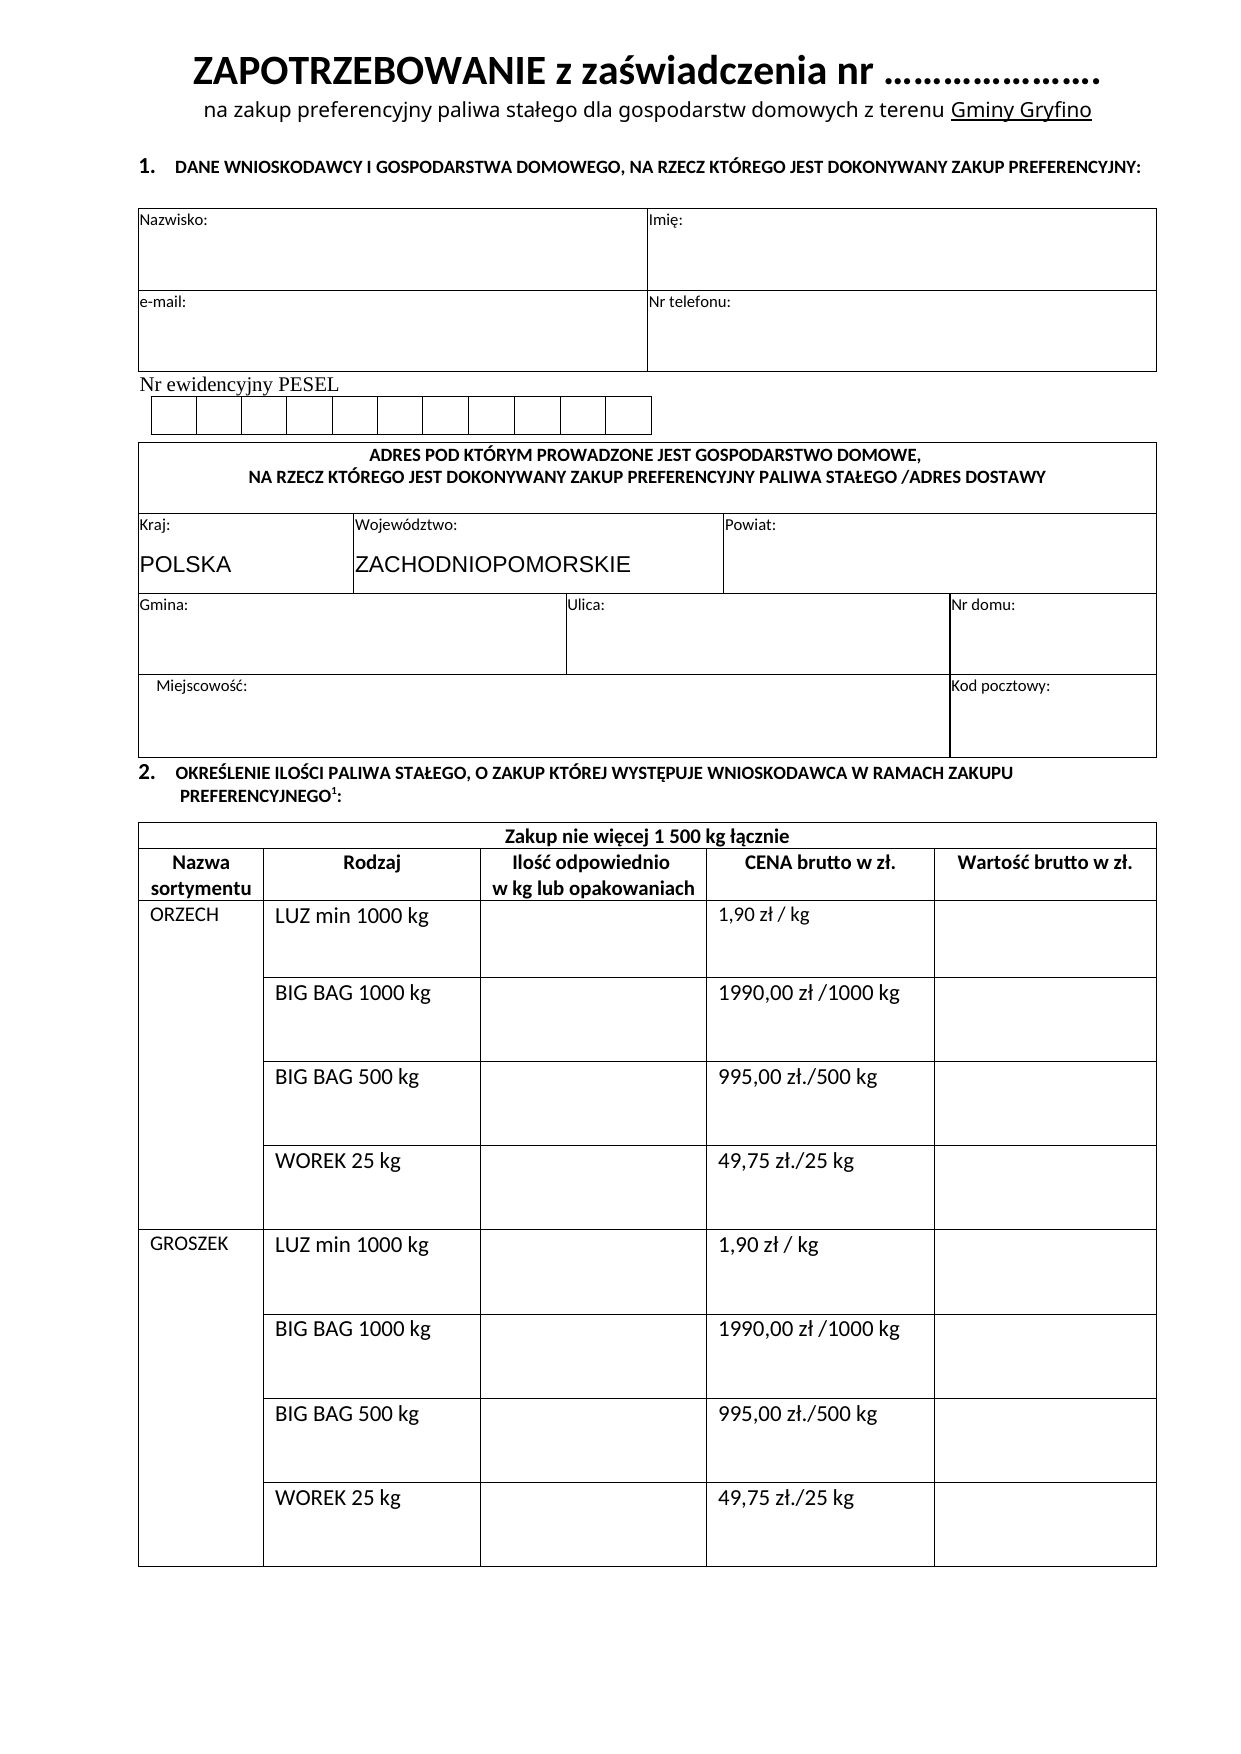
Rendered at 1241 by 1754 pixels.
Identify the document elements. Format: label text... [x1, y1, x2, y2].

text na zakup preferencyjny paliwa stałego dla gospodarstw domowych z terenu Gminy Gryfino [138, 95, 1157, 124]
table_cell Ilość odpowiednio w kg lub opakowaniach [481, 849, 706, 900]
table_cell [481, 1230, 706, 1313]
table_cell [935, 1315, 1156, 1398]
table_cell BIG BAG 1000 kg [264, 1315, 480, 1398]
table_cell [481, 901, 706, 977]
table_cell [935, 978, 1156, 1061]
table_cell [481, 1399, 706, 1482]
table_cell Gmina: [139, 594, 566, 674]
table_cell [481, 1315, 706, 1398]
table_cell Kraj: POLSKA [139, 514, 353, 593]
list DANE WNIOSKODAWCY I GOSPODARSTWA DOMOWEGO, NA RZECZ KTÓREGO JEST DOKONYWANY ZAKUP PREFERENCYJNY: [138, 152, 1157, 180]
table_cell BIG BAG 1000 kg [264, 978, 480, 1061]
table_cell Wartość brutto w zł. [935, 849, 1156, 900]
table_cell Powiat: [724, 514, 1156, 593]
table_cell [935, 1483, 1156, 1566]
table_cell 995,00 zł./500 kg [707, 1062, 934, 1145]
table_cell WOREK 25 kg [264, 1146, 480, 1229]
table_cell [481, 1146, 706, 1229]
table_cell e-mail: [139, 291, 647, 371]
table_cell LUZ min 1000 kg [264, 1230, 480, 1313]
table_cell Nazwa sortymentu [139, 849, 263, 900]
table_cell WOREK 25 kg [264, 1483, 480, 1566]
table_cell 1,90 zł / kg [707, 1230, 934, 1313]
table_cell [481, 1062, 706, 1145]
table_cell 49,75 zł./25 kg [707, 1146, 934, 1229]
table_cell [935, 1230, 1156, 1313]
table_cell 49,75 zł./25 kg [707, 1483, 934, 1566]
table_cell ADRES POD KTÓRYM PROWADZONE JEST GOSPODARSTWO DOMOWE, NA RZECZ KTÓREGO JEST DOKONYWANY ZAKUP PREFERENCYJNY PALIWA STAŁEGO /ADRES DOSTAWY [139, 443, 1156, 513]
list OKREŚLENIE ILOŚCI PALIWA STAŁEGO, O ZAKUP KTÓREJ WYSTĘPUJE WNIOSKODAWCA W RAMACH ZAKUPU PREFERENCYJNEGO1: [138, 758, 1157, 807]
table_cell [935, 1146, 1156, 1229]
table_cell ORZECH [139, 901, 263, 1229]
table_cell BIG BAG 500 kg [264, 1062, 480, 1145]
table_cell [935, 901, 1156, 977]
table_cell CENA brutto w zł. [707, 849, 934, 900]
table_header Imię: [648, 209, 1156, 290]
table_cell Nr domu: [951, 594, 1156, 674]
table_cell [481, 1483, 706, 1566]
table_cell Rodzaj [264, 849, 480, 900]
table_cell LUZ min 1000 kg [264, 901, 480, 977]
table_cell BIG BAG 500 kg [264, 1399, 480, 1482]
table_cell 1990,00 zł /1000 kg [707, 978, 934, 1061]
table_cell Ulica: [567, 594, 949, 674]
table_cell [935, 1399, 1156, 1482]
table_cell Nr telefonu: [648, 291, 1156, 371]
table_cell 995,00 zł./500 kg [707, 1399, 934, 1482]
table_cell [935, 1062, 1156, 1145]
table_cell 1990,00 zł /1000 kg [707, 1315, 934, 1398]
table_cell GROSZEK [139, 1230, 263, 1566]
table_cell Nr ewidencyjny PESEL [138, 372, 1157, 442]
table_cell Miejscowość: [139, 675, 949, 757]
table_cell [481, 978, 706, 1061]
text ZAPOTRZEBOWANIE z zaświadczenia nr …………………. [138, 44, 1157, 95]
table_header Nazwisko: [139, 209, 647, 290]
table_cell Kod pocztowy: [951, 675, 1156, 757]
table_cell 1,90 zł / kg [707, 901, 934, 977]
table_cell Województwo: ZACHODNIOPOMORSKIE [354, 514, 723, 593]
table_header Zakup nie więcej 1 500 kg łącznie [139, 823, 1156, 848]
